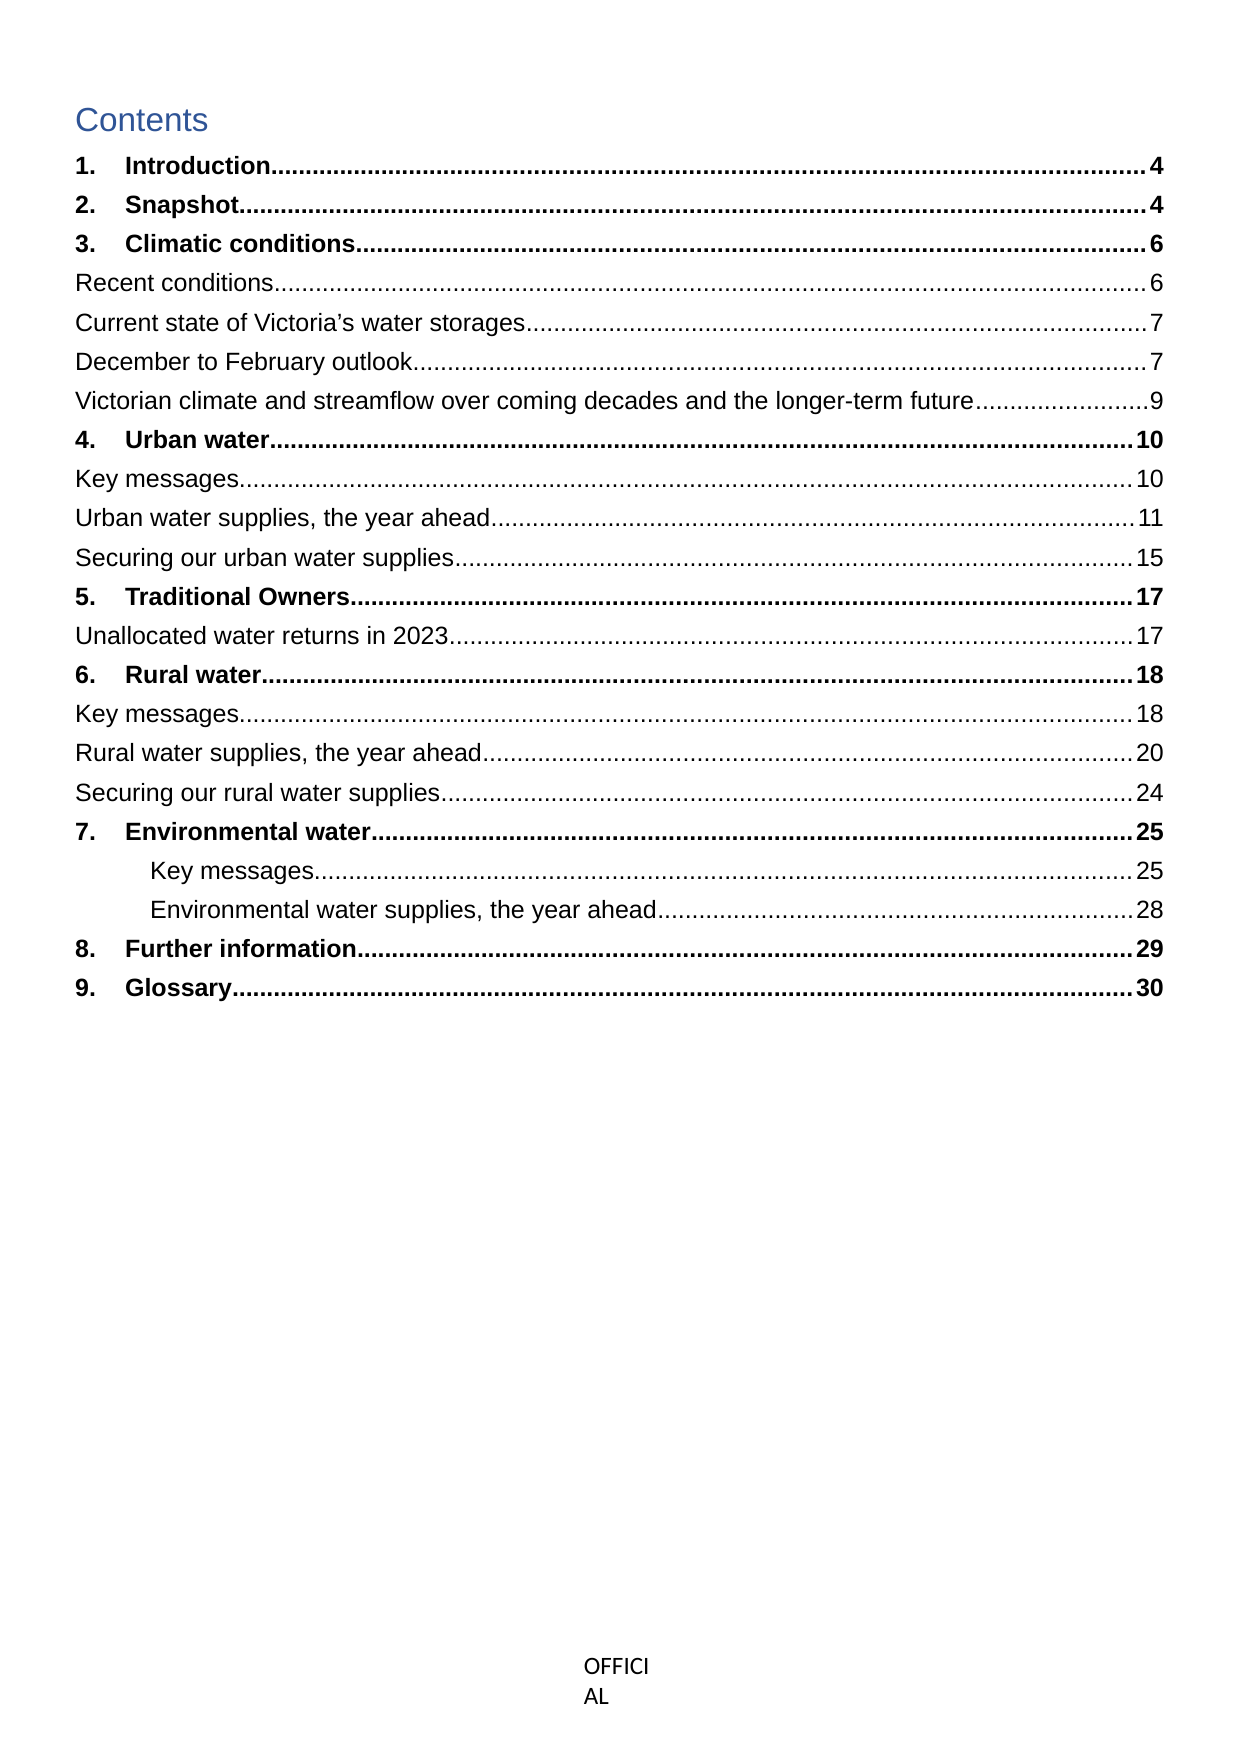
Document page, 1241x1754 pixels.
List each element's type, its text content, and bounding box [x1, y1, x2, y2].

text Urban water supplies, the year ahead 11 [75, 503, 1165, 532]
text 8. Further information 29 [75, 934, 1165, 963]
subtitle Contents [75, 100, 1165, 138]
text Current state of Victoria’s water storages 7 [75, 308, 1165, 336]
text Unallocated water returns in 2023 17 [75, 621, 1165, 650]
text Environmental water supplies, the year ahead 28 [150, 895, 1165, 924]
text Recent conditions 6 [75, 268, 1165, 297]
text Victorian climate and streamflow over coming decades and the longer-term future 9 [75, 386, 1165, 415]
text 7. Environmental water 25 [75, 817, 1165, 846]
text December to February outlook 7 [75, 347, 1165, 376]
text 2. Snapshot 4 [75, 190, 1165, 219]
text Key messages 10 [75, 464, 1165, 493]
text 4. Urban water 10 [75, 425, 1165, 454]
text Securing our urban water supplies 15 [75, 543, 1165, 571]
text Key messages 25 [150, 856, 1165, 885]
text 3. Climatic conditions 6 [75, 229, 1165, 258]
text Rural water supplies, the year ahead 20 [75, 738, 1165, 767]
text 1. Introduction 4 [75, 151, 1165, 180]
text Securing our rural water supplies 24 [75, 778, 1165, 806]
text 5. Traditional Owners 17 [75, 582, 1165, 611]
text 9. Glossary 30 [75, 973, 1165, 1002]
text 6. Rural water 18 [75, 660, 1165, 689]
text Key messages 18 [75, 699, 1165, 728]
